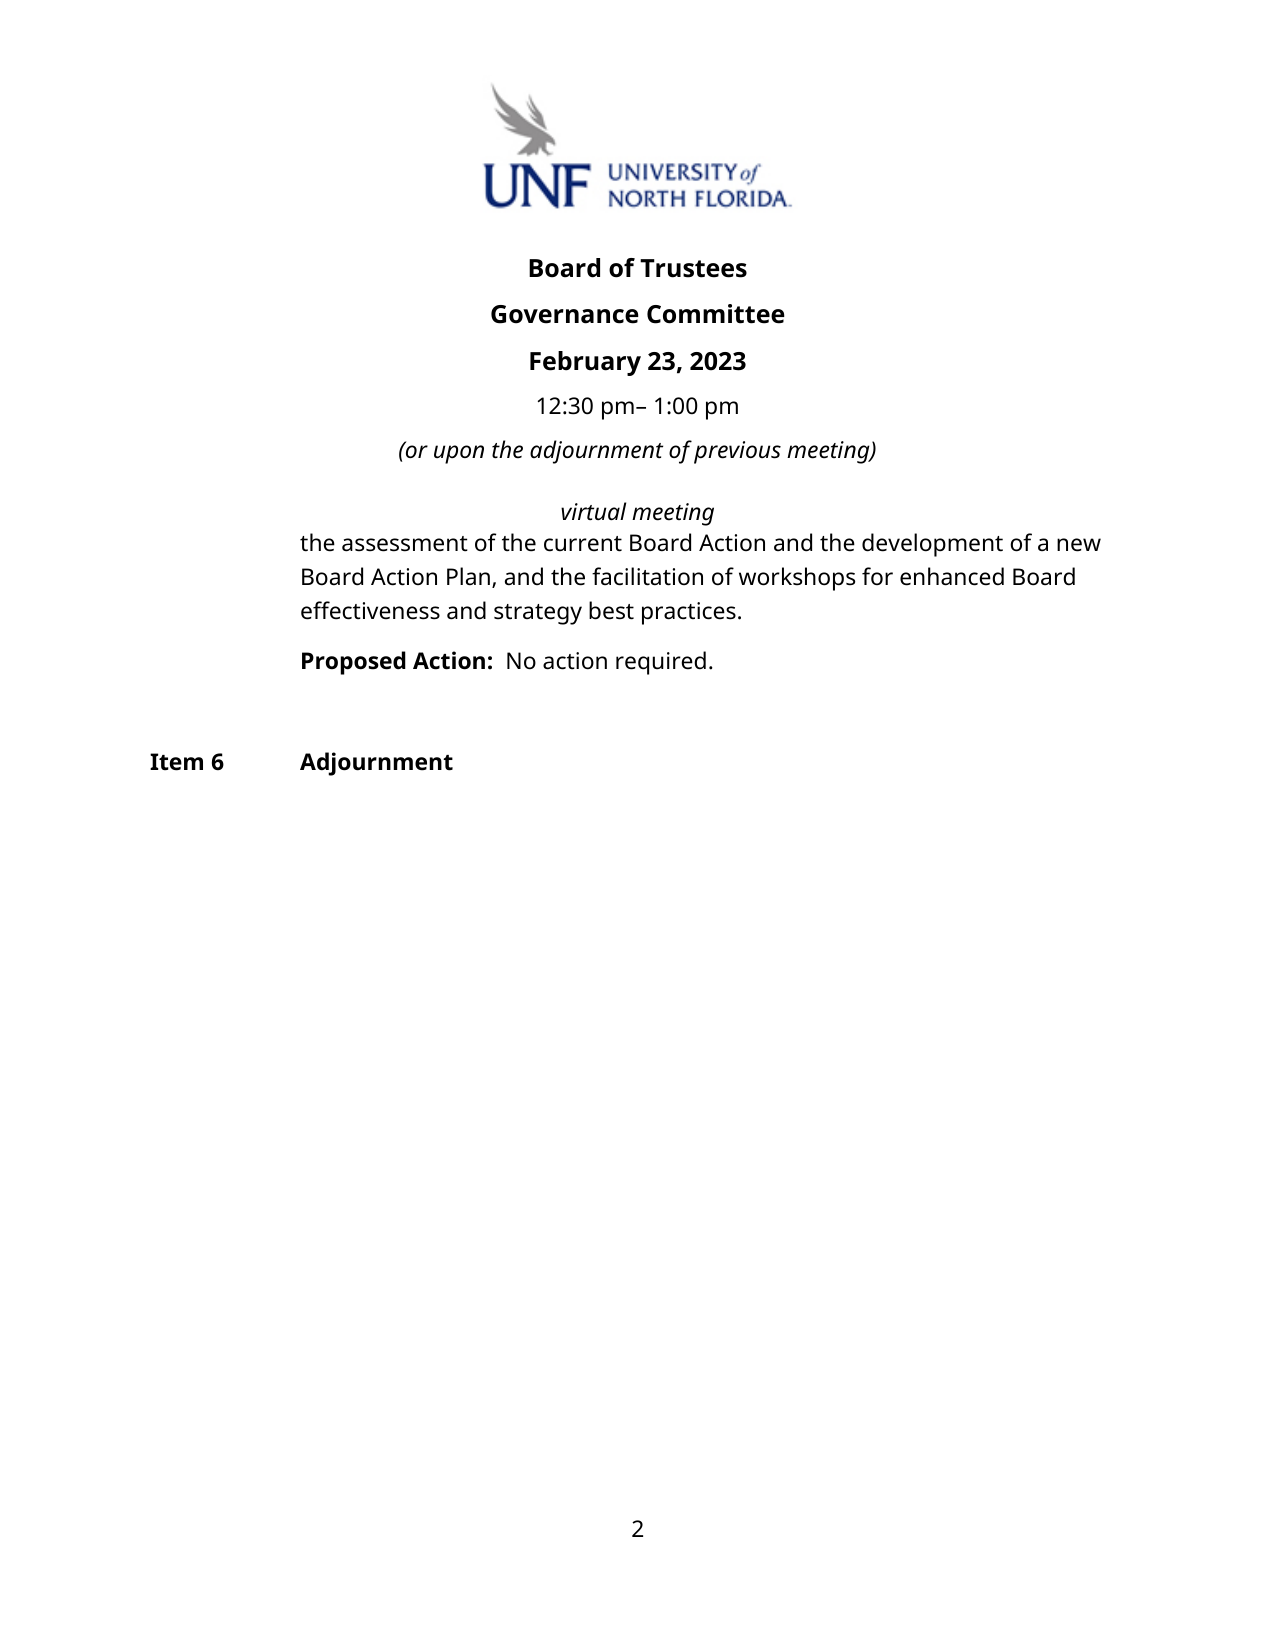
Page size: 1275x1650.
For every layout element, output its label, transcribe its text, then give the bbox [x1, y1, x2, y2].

subtitle Item 6 Adjournment [150, 746, 1125, 777]
text Dr. Carol Cartwright, Senior Consultant and Senior Fellow of AGB Consulting will join virtually to discuss AGB’s engagement and scope of work, including the assessment of the current Board Action and the development of a new Board Action Plan, and the facilitation of workshops for enhanced Board effectiveness and strategy best practices. [300, 527, 1125, 626]
text Proposed Action: No action required. [300, 645, 1125, 677]
picture [468, 75, 807, 219]
